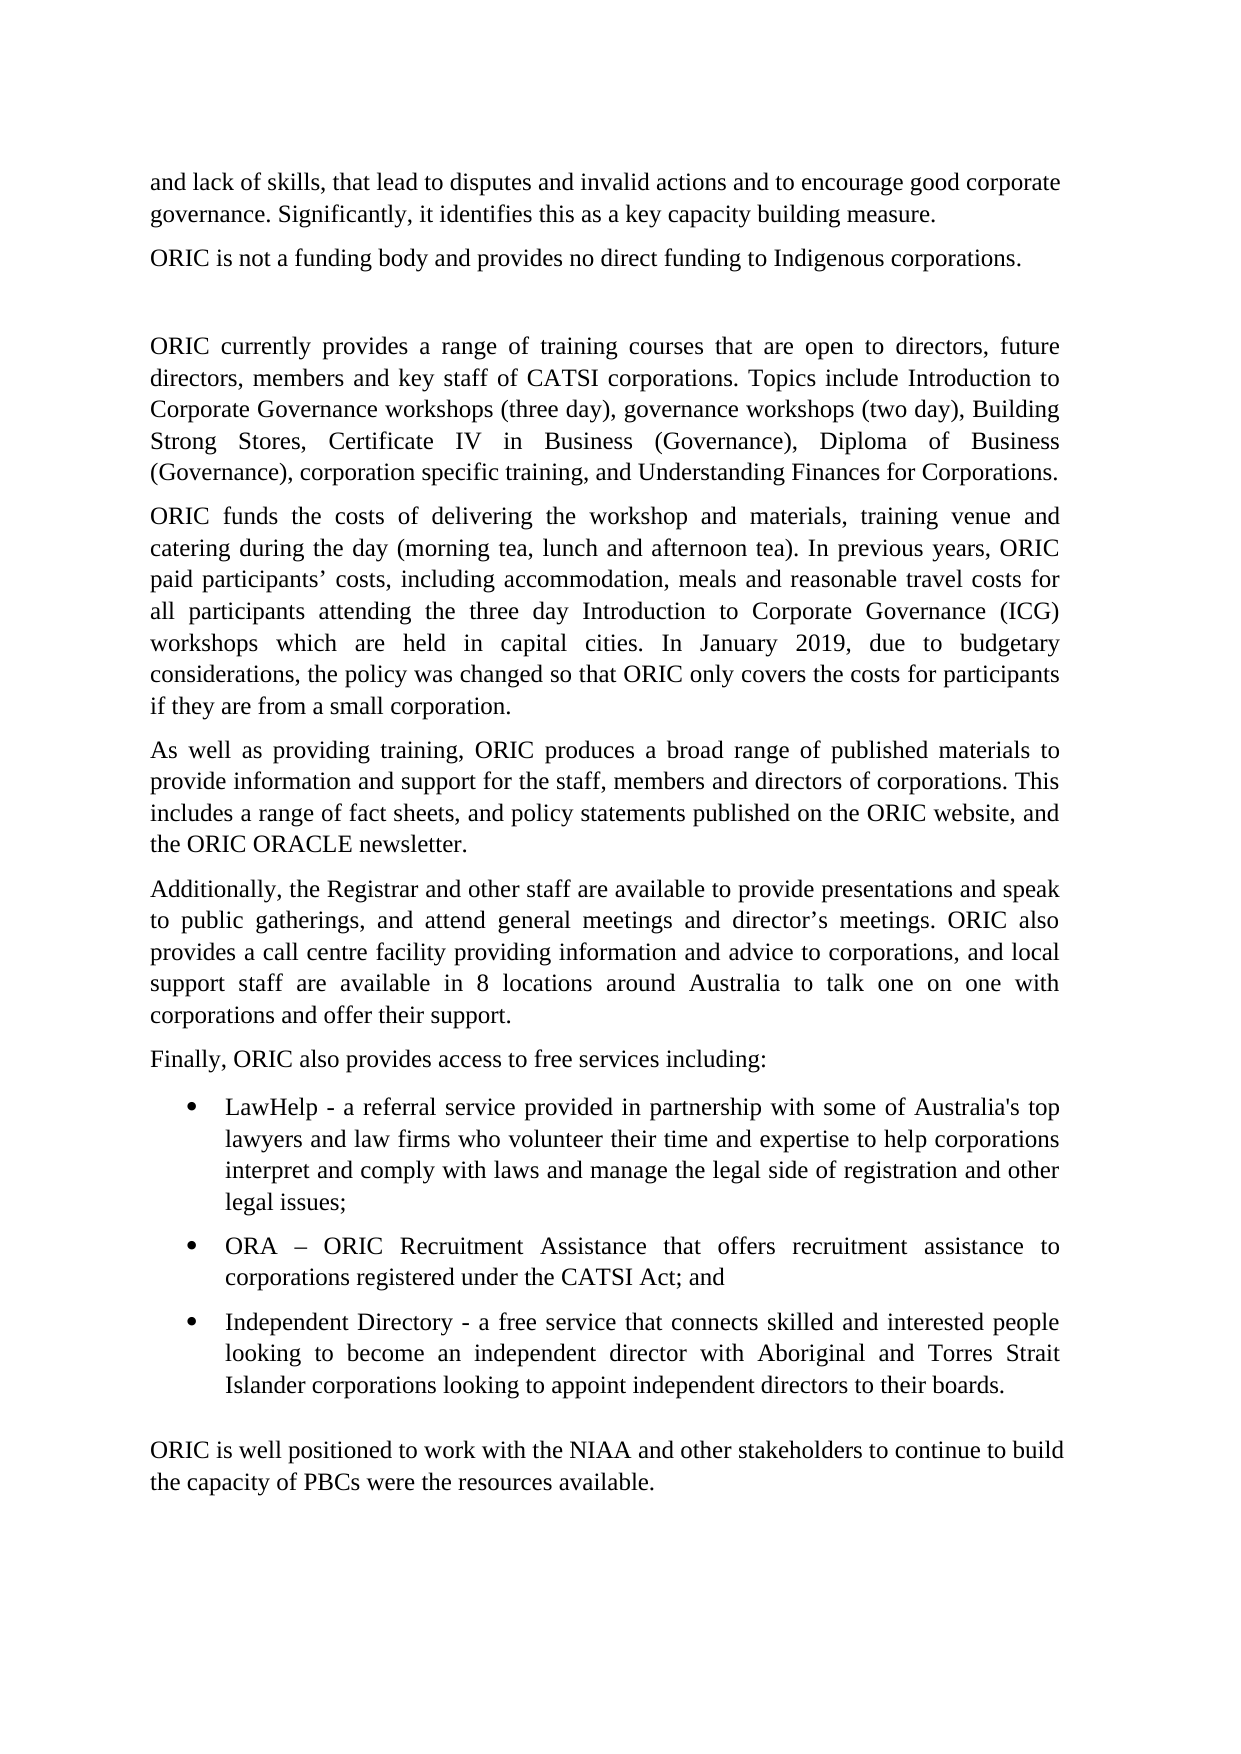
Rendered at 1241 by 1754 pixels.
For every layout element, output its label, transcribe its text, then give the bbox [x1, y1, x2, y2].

list LawHelp - a referral service provided in partnership with some of Australia's top lawyers and law firms who volunteer their time and expertise to help corporations interpret and comply with laws and manage the legal side of registration and other legal issues; [187, 1092, 1061, 1216]
list Additionally, the Registrar and other staff are available to provide presentations and speak to public gatherings, and attend general meetings and director’s meetings. ORIC also provides a call centre facility providing information and advice to corporations, and local support staff are available in 8 locations around Australia to talk one on one with corporations and offer their support. [150, 874, 1061, 1029]
text ORIC is well positioned to work with the NIAA and other stakeholders to continue to build the capacity of PBCs were the resources available. [150, 1436, 1090, 1495]
list Independent Directory - a free service that connects skilled and interested people looking to become an independent director with Aboriginal and Torres Strait Islander corporations looking to appoint independent directors to their boards. [187, 1307, 1061, 1398]
text Finally, ORIC also provides access to free services including: [150, 1044, 1061, 1073]
list ORIC currently provides a range of training courses that are open to directors, future directors, members and key staff of CATSI corporations. Topics include Introduction to Corporate Governance workshops (three day), governance workshops (two day), Building Strong Stores, Certificate IV in Business (Governance), Diploma of Business (Governance), corporation specific training, and Understanding Finances for Corporations. [150, 331, 1061, 486]
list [150, 167, 1061, 228]
list As well as providing training, ORIC produces a broad range of published materials to provide information and support for the staff, members and directors of corporations. This includes a range of fact sheets, and policy statements published on the ORIC website, and the ORIC ORACLE newsletter. [150, 735, 1061, 858]
list ORIC is not a funding body and provides no direct funding to Indigenous corporations. [150, 243, 1061, 272]
list ORA – ORIC Recruitment Assistance that offers recruitment assistance to corporations registered under the CATSI Act; and [187, 1231, 1061, 1291]
list ORIC funds the costs of delivering the workshop and materials, training venue and catering during the day (morning tea, lunch and afternoon tea). In previous years, ORIC paid participants’ costs, including accommodation, meals and reasonable travel costs for all participants attending the three day Introduction to Corporate Governance (ICG) workshops which are held in capital cities. In January 2019, due to budgetary considerations, the policy was changed so that ORIC only covers the costs for participants if they are from a small corporation. [150, 501, 1061, 719]
